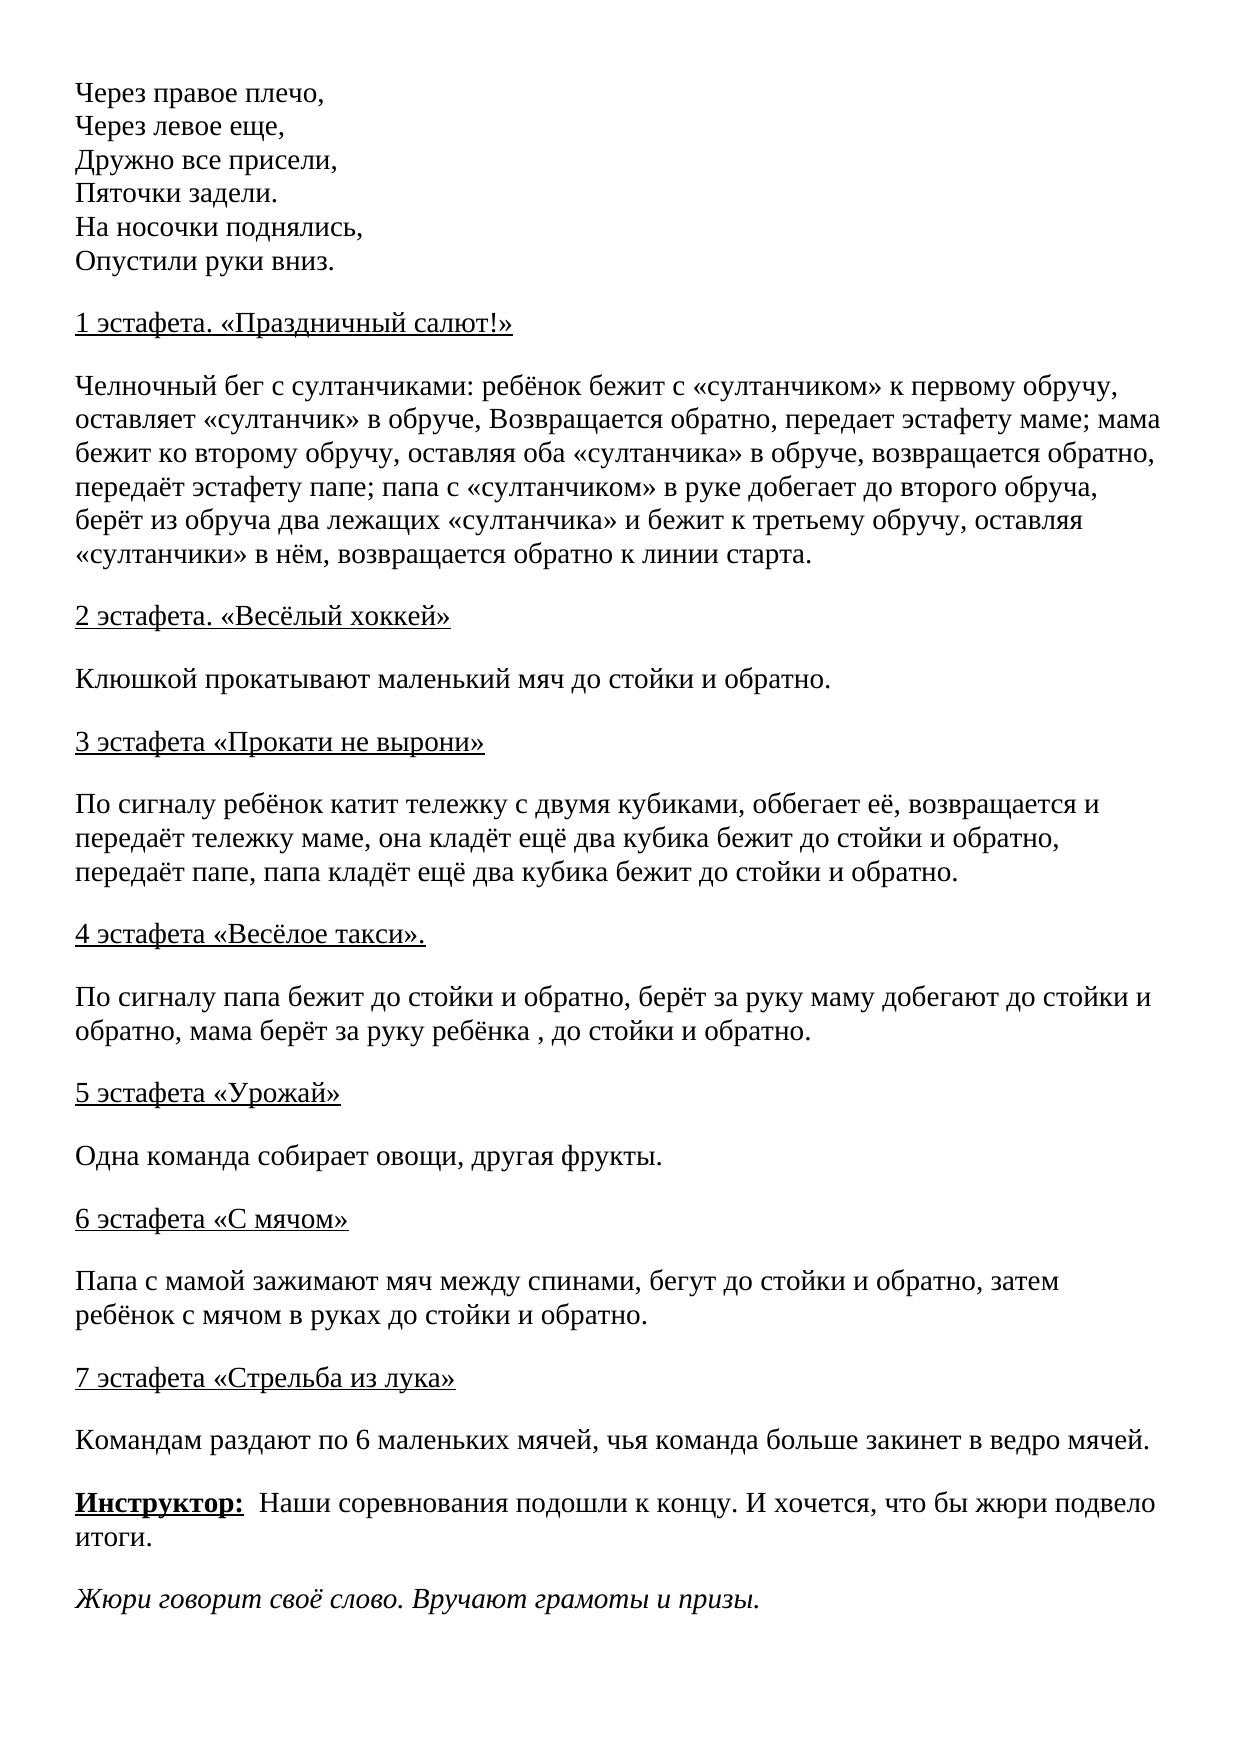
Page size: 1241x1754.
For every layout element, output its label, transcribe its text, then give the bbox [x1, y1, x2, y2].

text По сигналу папа бежит до стойки и обратно, берёт за руку маму добегают до стойки и обратно, мама берёт за руку ребёнка , до стойки и обратно. [75, 979, 1165, 1046]
text Папа с мамой зажимают мяч между спинами, бегут до стойки и обратно, затем ребёнок с мячом в руках до стойки и обратно. [75, 1263, 1165, 1331]
text Командам раздают по 6 маленьких мячей, чья команда больше закинет в ведро мячей. [75, 1422, 1165, 1456]
text 7 эстафета «Стрельба из лука» [75, 1360, 1165, 1393]
text 2 эстафета. «Весёлый хоккей» [75, 598, 1165, 632]
text 6 эстафета «С мячом» [75, 1201, 1165, 1234]
text Инструктор: Наши соревнования подошли к концу. И хочется, что бы жюри подвело итоги. [75, 1485, 1165, 1552]
text По сигналу ребёнок катит тележку с двумя кубиками, оббегает её, возвращается и передаёт тележку маме, она кладёт ещё два кубика бежит до стойки и обратно, передаёт папе, папа кладёт ещё два кубика бежит до стойки и обратно. [75, 787, 1165, 887]
text Челночный бег с султанчиками: ребёнок бежит с «султанчиком» к первому обручу, оставляет «султанчик» в обруче, Возвращается обратно, передает эстафету маме; мама бежит ко второму обручу, оставляя оба «султанчика» в обруче, возвращается обратно, передаёт эстафету папе; папа с «султанчиком» в руке добегает до второго обруча, берёт из обруча два лежащих «султанчика» и бежит к третьему обручу, оставляя «султанчики» в нём, возвращается обратно к линии старта. [75, 368, 1165, 569]
text Клюшкой прокатывают маленький мяч до стойки и обратно. [75, 661, 1165, 695]
text Одна команда собирает овощи, другая фрукты. [75, 1138, 1165, 1172]
text 1 эстафета. «Праздничный салют!» [75, 305, 1165, 339]
text Жюри говорит своё слово. Вручают грамоты и призы. [75, 1581, 1165, 1615]
text 3 эстафета «Прокати не вырони» [75, 724, 1165, 757]
text 4 эстафета «Весёлое такси». [75, 916, 1165, 950]
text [75, 75, 1165, 276]
text 5 эстафета «Урожай» [75, 1075, 1165, 1109]
